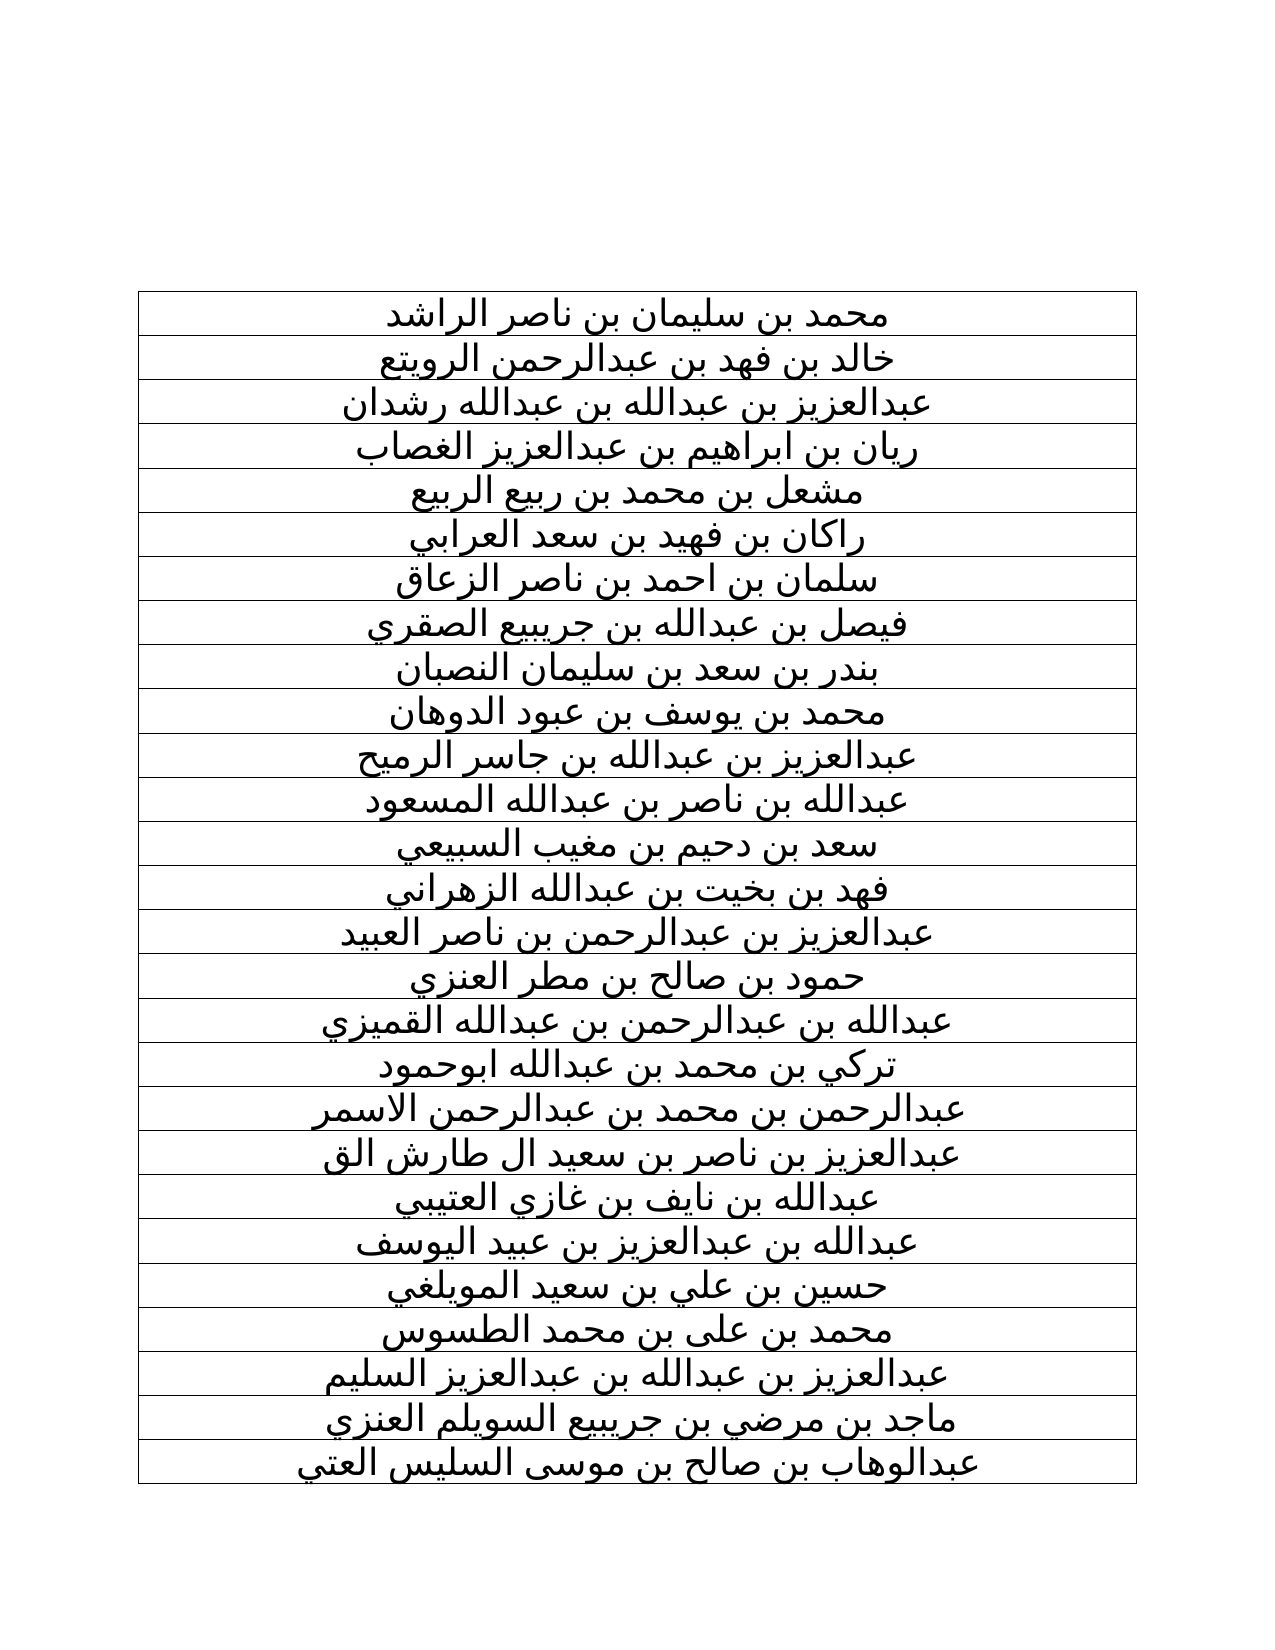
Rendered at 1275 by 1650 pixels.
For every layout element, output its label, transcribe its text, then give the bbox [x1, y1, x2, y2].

table_cell مشعل بن محمد بن ربيع الربيع [139, 469, 1136, 512]
table_cell خالد بن فهد بن عبدالرحمن الرويتع [139, 336, 1136, 379]
table_cell بندر بن سعد بن سليمان النصبان [139, 645, 1136, 688]
table_cell راكان بن فهيد بن سعد العرابي [139, 513, 1136, 556]
table_cell عبدالرحمن بن محمد بن عبدالرحمن الاسمر [139, 1087, 1136, 1130]
table_cell عبدالله بن ناصر بن عبدالله المسعود [139, 778, 1136, 821]
table_cell عبدالله بن عبدالرحمن بن عبدالله القميزي [139, 999, 1136, 1042]
table_cell ماجد بن مرضي بن جريبيع السويلم العنزي [139, 1396, 1136, 1439]
table_cell محمد بن على بن محمد الطسوس [139, 1308, 1136, 1351]
table_header محمد بن سليمان بن ناصر الراشد [139, 292, 1136, 335]
table_cell عبدالله بن عبدالعزيز بن عبيد اليوسف [139, 1219, 1136, 1262]
table_cell عبدالله بن نايف بن غازي العتيبي [139, 1175, 1136, 1218]
table_cell محمد بن يوسف بن عبود الدوهان [139, 689, 1136, 732]
table_cell حسين بن علي بن سعيد المويلغي [139, 1264, 1136, 1307]
table_cell عبدالعزيز بن عبدالله بن جاسر الرميح [139, 734, 1136, 777]
table_cell ريان بن ابراهيم بن عبدالعزيز الغصاب [139, 424, 1136, 467]
table_cell عبدالعزيز بن عبدالله بن عبدالعزيز السليم [139, 1352, 1136, 1395]
table_cell سعد بن دحيم بن مغيب السبيعي [139, 822, 1136, 865]
table_cell فيصل بن عبدالله بن جريبيع الصقري [139, 601, 1136, 644]
table_cell عبدالعزيز بن عبدالرحمن بن ناصر العبيد [139, 910, 1136, 953]
table_cell عبدالعزيز بن ناصر بن سعيد ال طارش الق [139, 1131, 1136, 1174]
table_cell سلمان بن احمد بن ناصر الزعاق [139, 557, 1136, 600]
table_cell حمود بن صالح بن مطر العنزي [139, 954, 1136, 997]
table_cell فهد بن بخيت بن عبدالله الزهراني [139, 866, 1136, 909]
table_cell تركي بن محمد بن عبدالله ابوحمود [139, 1043, 1136, 1086]
table_cell عبدالوهاب بن صالح بن موسى السليس العتي [139, 1440, 1136, 1483]
table_cell عبدالعزيز بن عبدالله بن عبدالله رشدان [139, 380, 1136, 423]
